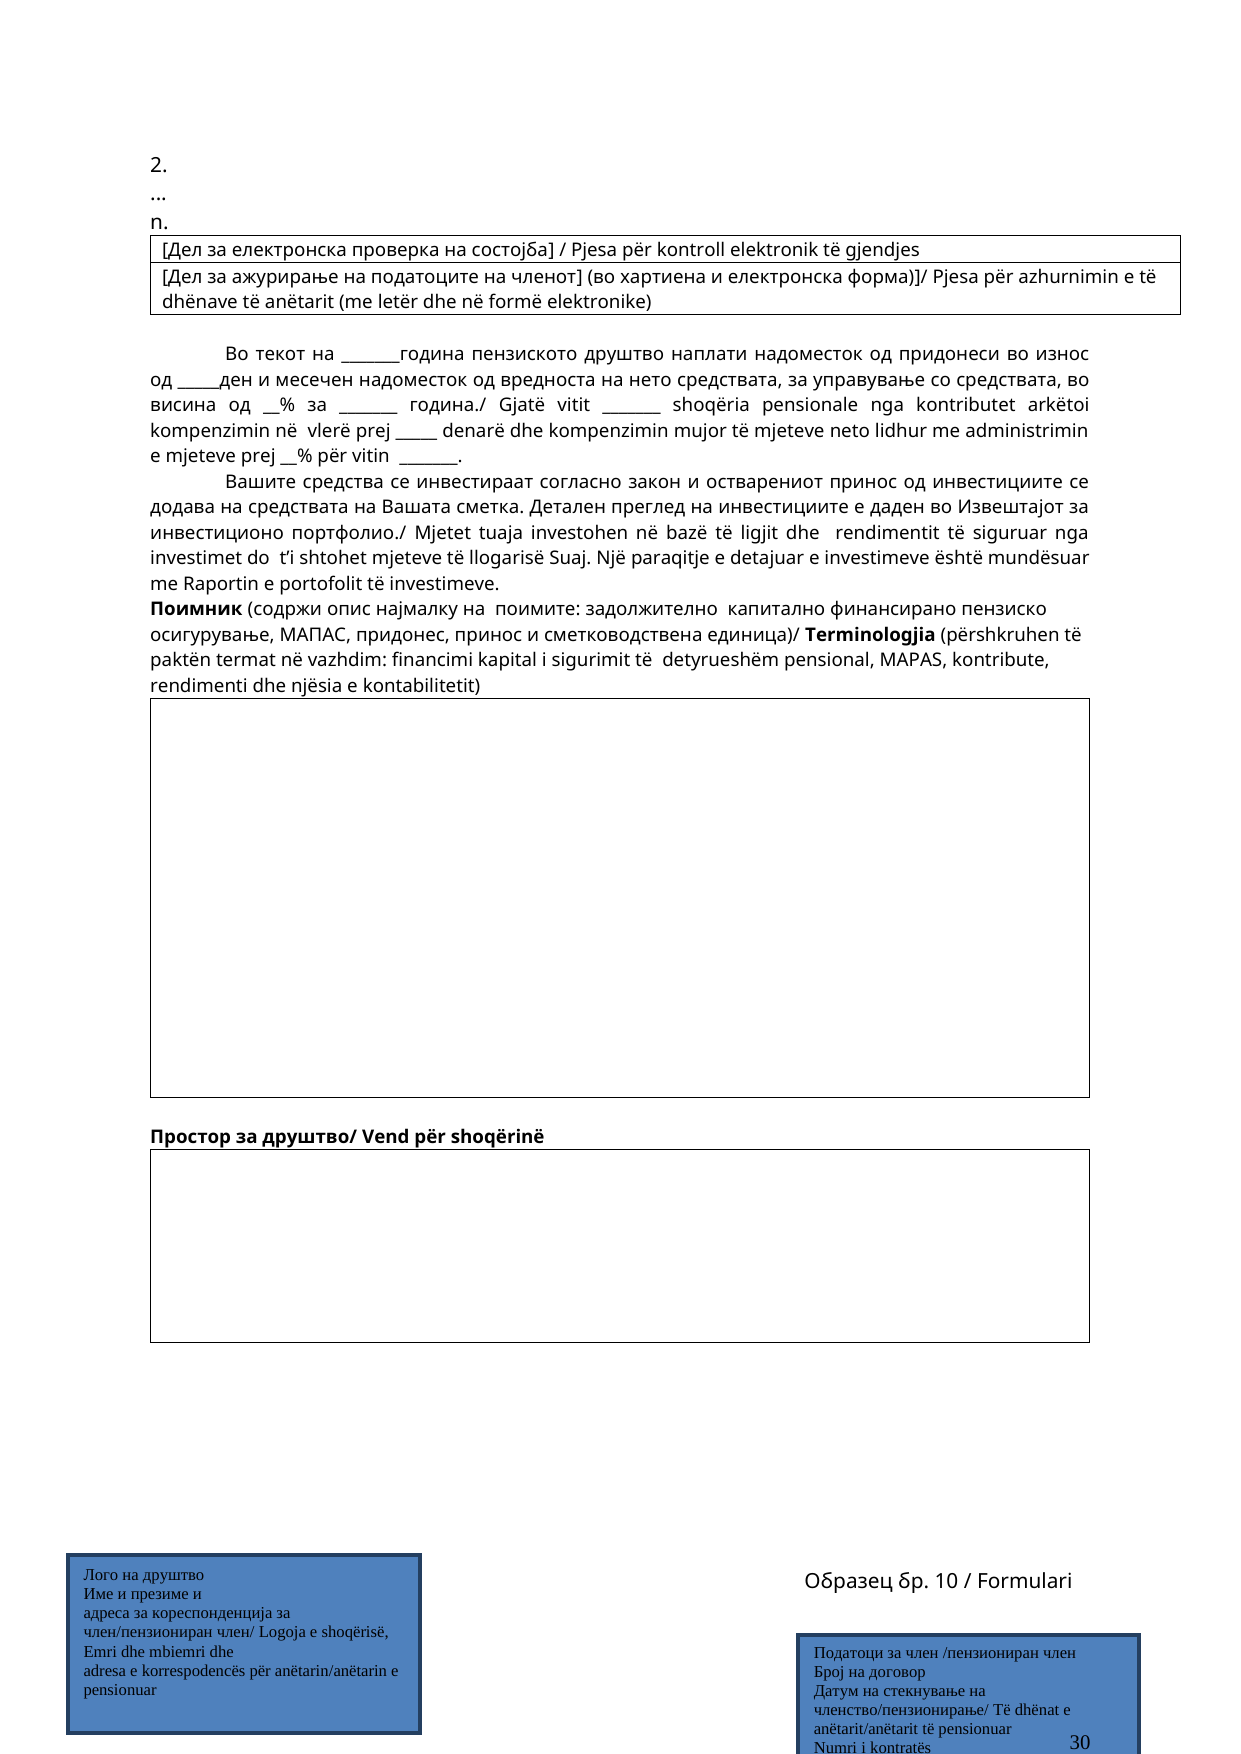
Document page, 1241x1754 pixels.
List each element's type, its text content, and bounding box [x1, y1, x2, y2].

table_header [151, 699, 1089, 1097]
text n. [150, 207, 1090, 235]
text Образец бр. 10 / Formulari 10 [422, 1566, 1090, 1623]
text ... [150, 178, 1090, 207]
text Вашите средства се инвестираат согласно закон и остварениот принос од инвестициите се додава на средствата на Вашата сметка. Детален преглед на инвестициите е даден во Извештајот за инвестиционо портфолио./ Mjetet tuaja investohen në bazë të ligjit dhe rendimentit të siguruar nga investimet do t’i shtohet mjeteve të llogarisë Suaj. Një paraqitje e detajuar e investimeve është mundësuar me Raportin e portofolit të investimeve. [150, 468, 1090, 596]
text 2. [150, 150, 1090, 178]
table_header [Дел за електронска проверка на состојба] / Pjesa për kontroll elektronik të gjendjes [151, 236, 1180, 262]
table_cell [Дел за ажурирање на податоците на членот] (во хартиена и електронска форма)]/ Pjesa për azhurnimin e të dhënave të anëtarit (me letër dhe në formë elektronike) [151, 263, 1180, 314]
table_header [151, 1150, 1089, 1342]
text Поимник (содржи опис најмалку на поимите: задолжително капитално финансирано пензиско осигурување, МАПАС, придонес, принос и сметководствена единица)/ Terminologjia (përshkruhen të paktën termat në vazhdim: financimi kapital i sigurimit të detyrueshëm pensional, MAPAS, kontribute, rendimenti dhe njësia e kontabilitetit) [150, 596, 1090, 698]
text Во текот на _______година пензиското друштво наплати надоместок од придонеси во износ од _____ден и месечен надоместок од вредноста на нето средствата, за управување со средствата, во висина од __% за _______ година./ Gjatë vitit _______ shoqëria pensionale nga kontributet arkëtoi kompenzimin në vlerë prej _____ denarë dhe kompenzimin mujor të mjeteve neto lidhur me administrimin e mjeteve prej __% për vitin _______. [150, 341, 1090, 468]
text Простор за друштво/ Vend për shoqërinë [150, 1124, 1090, 1149]
